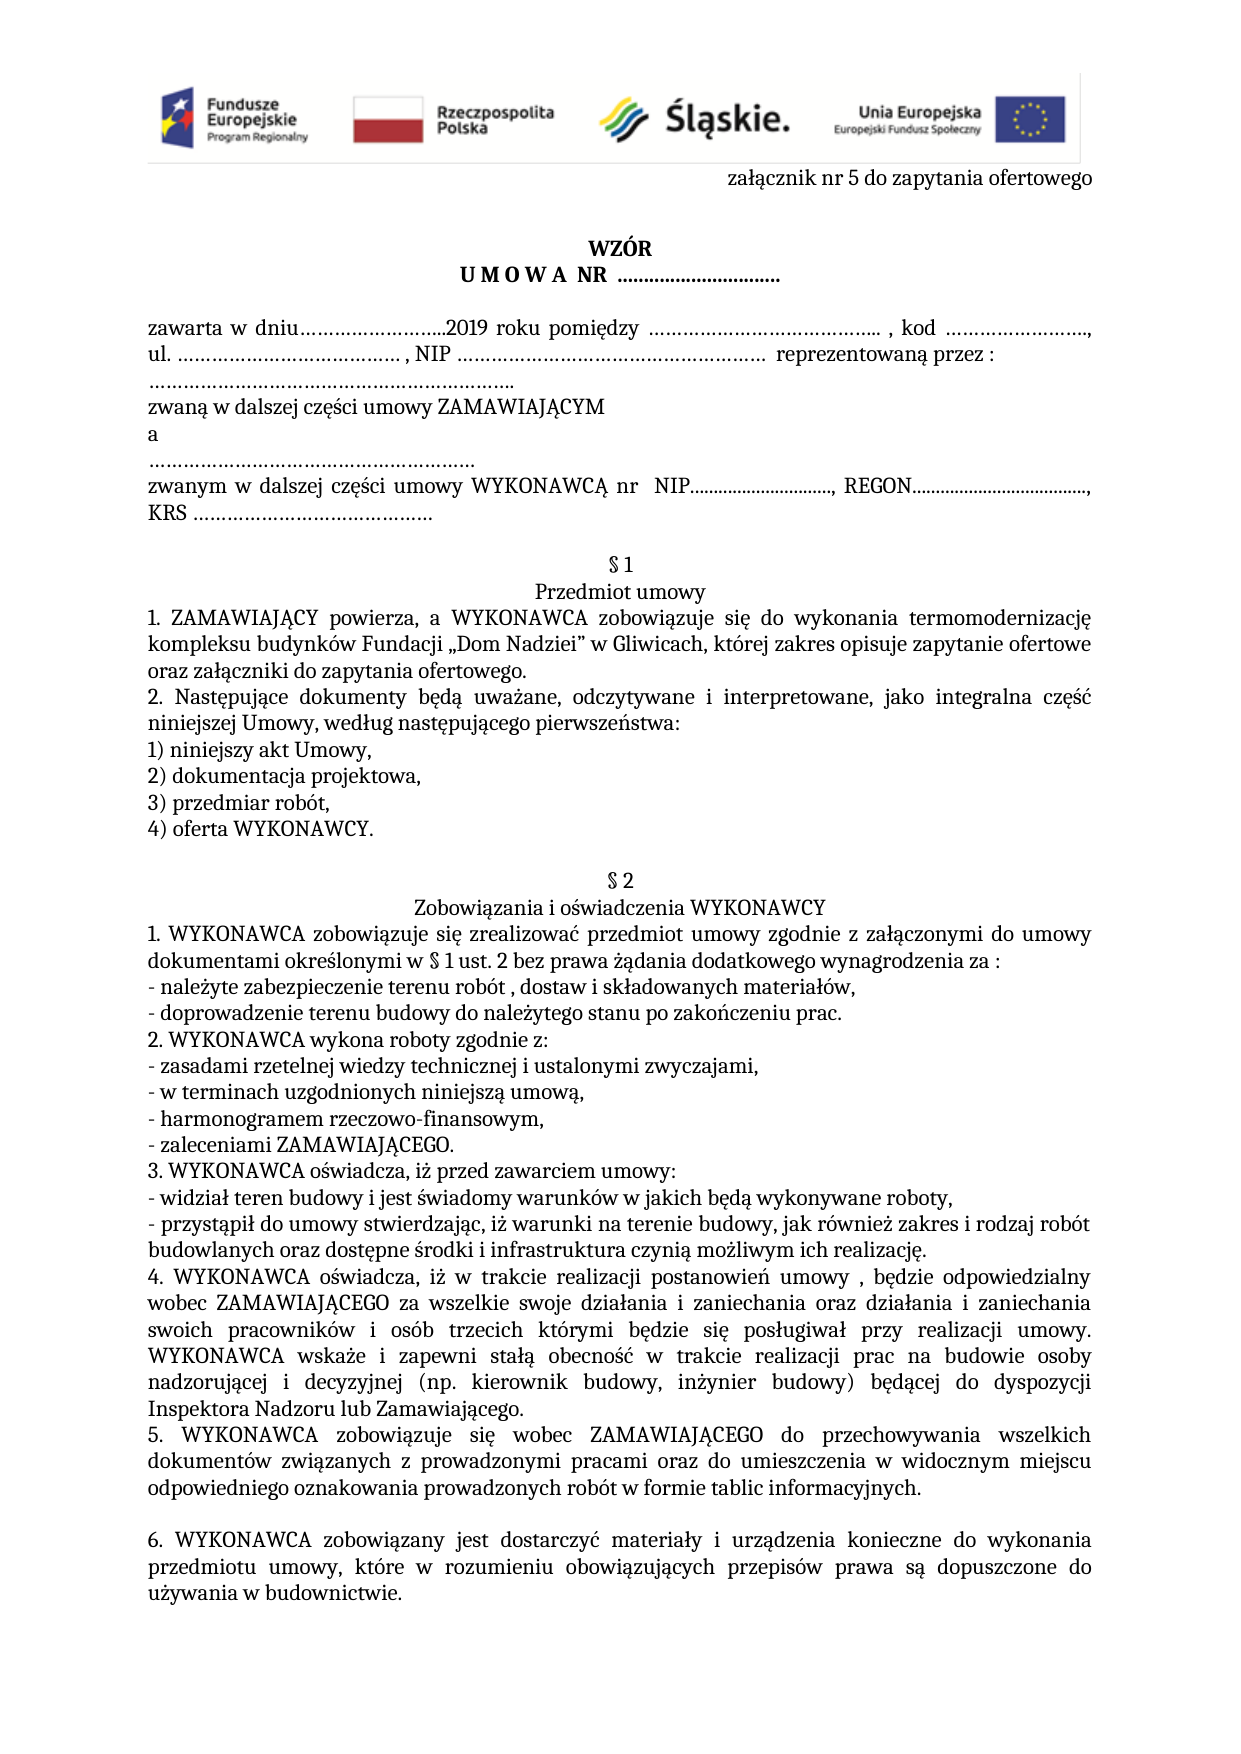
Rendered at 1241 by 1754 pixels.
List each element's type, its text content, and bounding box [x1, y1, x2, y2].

text 1. WYKONAWCA zobowiązuje się zrealizować przedmiot umowy zgodnie z załączonymi do umowy dokumentami określonymi w § 1 ust. 2 bez prawa żądania dodatkowego wynagrodzenia za : [148, 921, 1093, 974]
text 4) oferta WYKONAWCY. [148, 816, 1093, 842]
text - zasadami rzetelnej wiedzy technicznej i ustalonymi zwyczajami, [148, 1053, 1093, 1079]
text 1. ZAMAWIAJĄCY powierza, a WYKONAWCA zobowiązuje się do wykonania termomodernizację kompleksu budynków Fundacji „Dom Nadziei” w Gliwicach, której zakres opisuje zapytanie ofertowe oraz załączniki do zapytania ofertowego. [148, 605, 1093, 684]
text zwaną w dalszej części umowy ZAMAWIAJĄCYM [148, 394, 1093, 420]
text 2. Następujące dokumenty będą uważane, odczytywane i interpretowane, jako integralna część niniejszej Umowy, według następującego pierwszeństwa: [148, 684, 1093, 737]
text ………………………………………………… [148, 447, 1093, 473]
text 5. WYKONAWCA zobowiązuje się wobec ZAMAWIAJĄCEGO do przechowywania wszelkich dokumentów związanych z prowadzonymi pracami oraz do umieszczenia w widocznym miejscu odpowiedniego oznakowania prowadzonych robót w formie tablic informacyjnych. [148, 1422, 1093, 1501]
text § 2 [148, 868, 1093, 895]
text załącznik nr 5 do zapytania ofertowego [148, 164, 1093, 191]
text Przedmiot umowy [148, 578, 1093, 605]
picture [147, 73, 1082, 165]
text - widział teren budowy i jest świadomy warunków w jakich będą wykonywane roboty, [148, 1184, 1093, 1211]
text - zaleceniami ZAMAWIAJĄCEGO. [148, 1132, 1093, 1158]
text Zobowiązania i oświadczenia WYKONAWCY [148, 895, 1093, 921]
text § 1 [148, 552, 1093, 578]
text a [148, 420, 1093, 447]
text 2) dokumentacja projektowa, [148, 763, 1093, 789]
text 4. WYKONAWCA oświadcza, iż w trakcie realizacji postanowień umowy , będzie odpowiedzialny wobec ZAMAWIAJĄCEGO za wszelkie swoje działania i zaniechania oraz działania i zaniechania swoich pracowników i osób trzecich którymi będzie się posługiwał przy realizacji umowy. WYKONAWCA wskaże i zapewni stałą obecność w trakcie realizacji prac na budowie osoby nadzorującej i decyzyjnej (np. kierownik budowy, inżynier budowy) będącej do dyspozycji Inspektora Nadzoru lub Zamawiającego. [148, 1264, 1093, 1422]
text 3. WYKONAWCA oświadcza, iż przed zawarciem umowy: [148, 1158, 1093, 1184]
text zawarta w dniu……………………..2019 roku pomiędzy ………………………………….. , kod ……………………., ul. ………………………………… , NIP ……………………………………………… reprezentowaną przez : [148, 315, 1093, 368]
text - doprowadzenie terenu budowy do należytego stanu po zakończeniu prac. [148, 1000, 1093, 1026]
text - należyte zabezpieczenie terenu robót , dostaw i składowanych materiałów, [148, 974, 1093, 1000]
text U M O W A NR ............................... [148, 262, 1093, 288]
text 3) przedmiar robót, [148, 789, 1093, 816]
text 2. WYKONAWCA wykona roboty zgodnie z: [148, 1026, 1093, 1053]
text 6. WYKONAWCA zobowiązany jest dostarczyć materiały i urządzenia konieczne do wykonania przedmiotu umowy, które w rozumieniu obowiązujących przepisów prawa są dopuszczone do używania w budownictwie. [148, 1527, 1093, 1606]
text zwanym w dalszej części umowy WYKONAWCĄ nr NIP.............................., REGON....................................., KRS …………………………………… [148, 473, 1093, 526]
text ………………………………………………………. [148, 368, 1093, 394]
text - w terminach uzgodnionych niniejszą umową, [148, 1079, 1093, 1106]
text - przystąpił do umowy stwierdzając, iż warunki na terenie budowy, jak również zakres i rodzaj robót budowlanych oraz dostępne środki i infrastruktura czynią możliwym ich realizację. [148, 1211, 1093, 1264]
text WZÓR [148, 236, 1093, 262]
text 1) niniejszy akt Umowy, [148, 737, 1093, 763]
text - harmonogramem rzeczowo-finansowym, [148, 1106, 1093, 1132]
